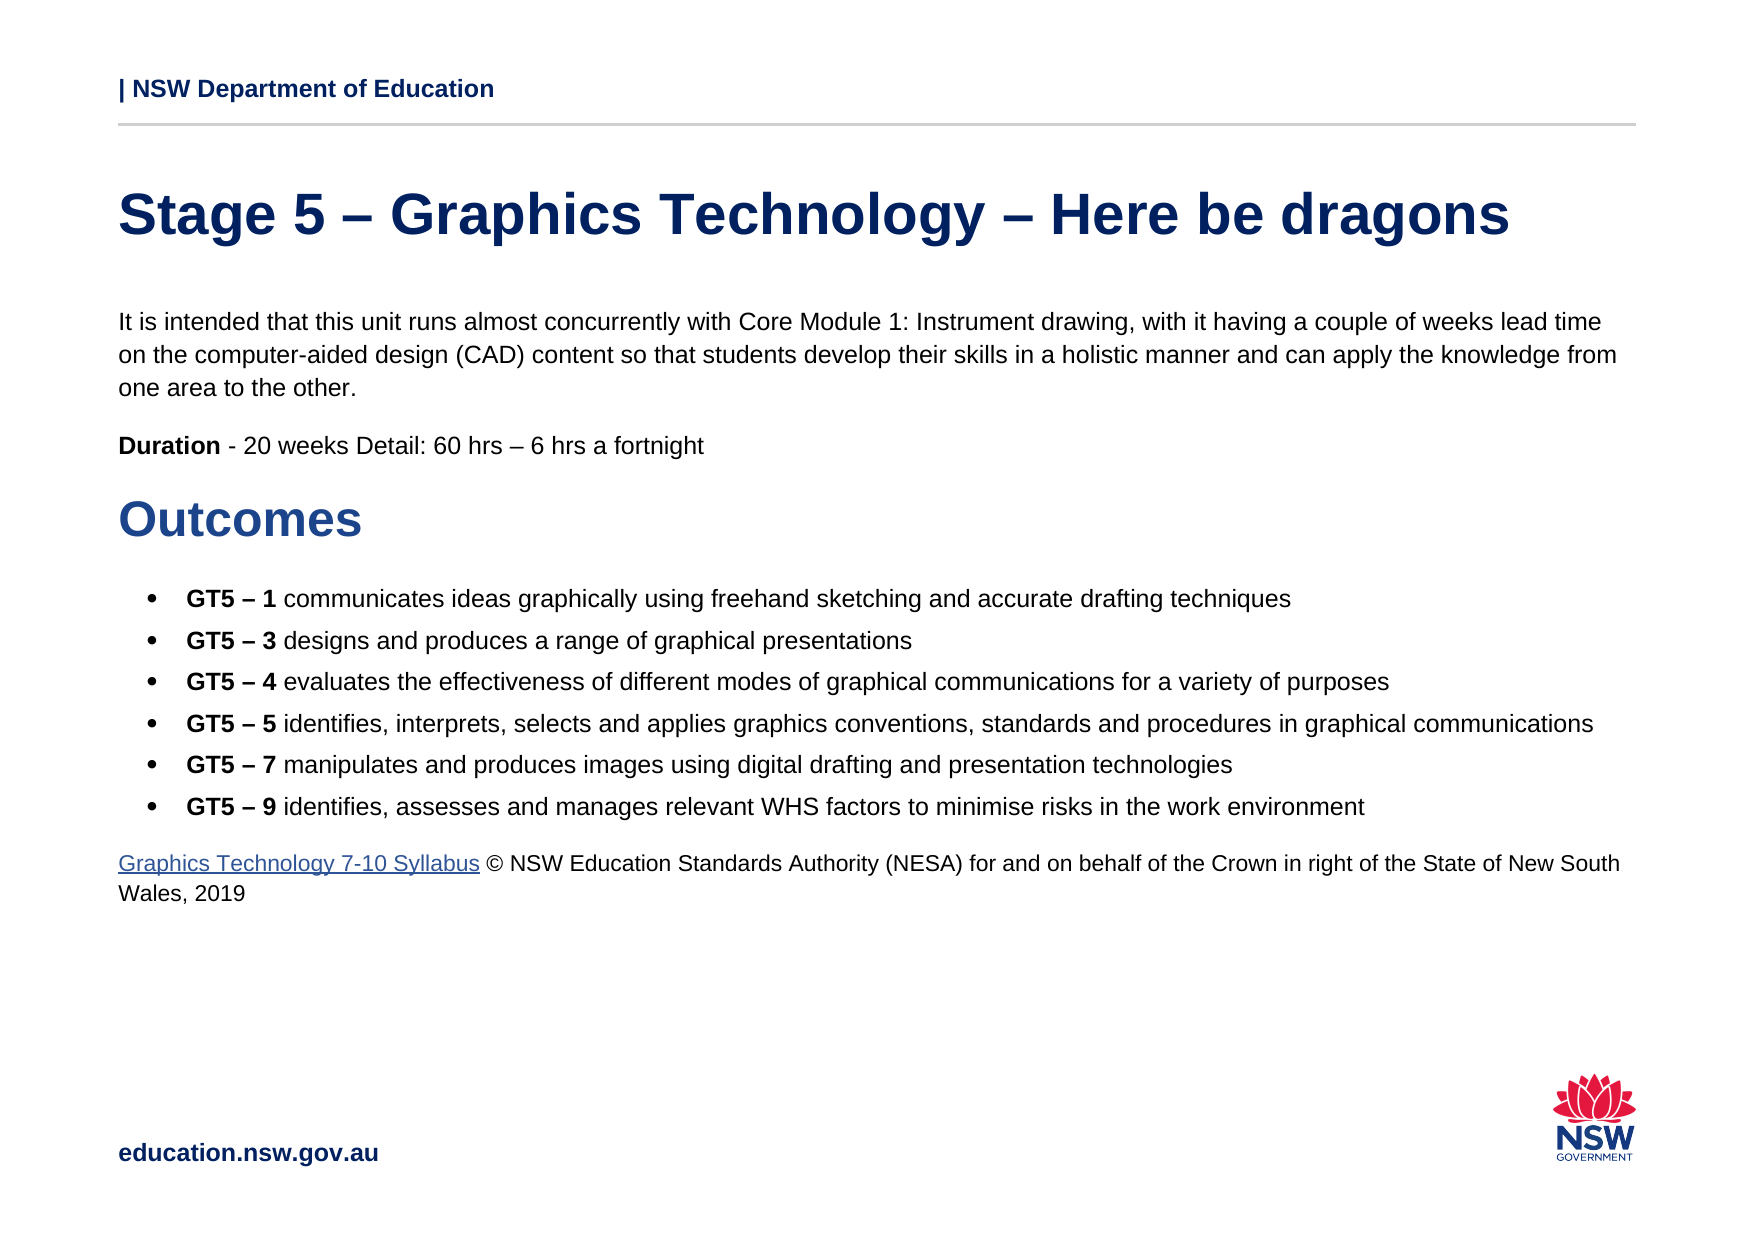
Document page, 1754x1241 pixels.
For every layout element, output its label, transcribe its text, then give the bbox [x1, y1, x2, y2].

list GT5 – 3 designs and produces a range of graphical presentations [148, 626, 1636, 654]
text Graphics Technology 7-10 Syllabus © NSW Education Standards Authority (NESA) for and on behalf of the Crown in right of the State of New South Wales, 2019 [118, 849, 1636, 906]
picture [1552, 1072, 1637, 1161]
subtitle Outcomes [118, 489, 1636, 546]
list GT5 – 5 identifies, interprets, selects and applies graphics conventions, standards and procedures in graphical communications [148, 708, 1636, 737]
text Duration - 20 weeks Detail: 60 hrs – 6 hrs a fortnight [118, 431, 1636, 460]
list GT5 – 9 identifies, assesses and manages relevant WHS factors to minimise risks in the work environment [148, 791, 1636, 820]
list GT5 – 1 communicates ideas graphically using freehand sketching and accurate drafting techniques [148, 584, 1636, 613]
list GT5 – 4 evaluates the effectiveness of different modes of graphical communications for a variety of purposes [148, 667, 1636, 696]
list GT5 – 7 manipulates and produces images using digital drafting and presentation technologies [148, 750, 1636, 779]
title Stage 5 – Graphics Technology – Here be dragons [118, 180, 1636, 247]
text It is intended that this unit runs almost concurrently with Core Module 1: Instrument drawing, with it having a couple of weeks lead time on the computer-aided design (CAD) content so that students develop their skills in a holistic manner and can apply the knowledge from one area to the other. [118, 307, 1636, 402]
